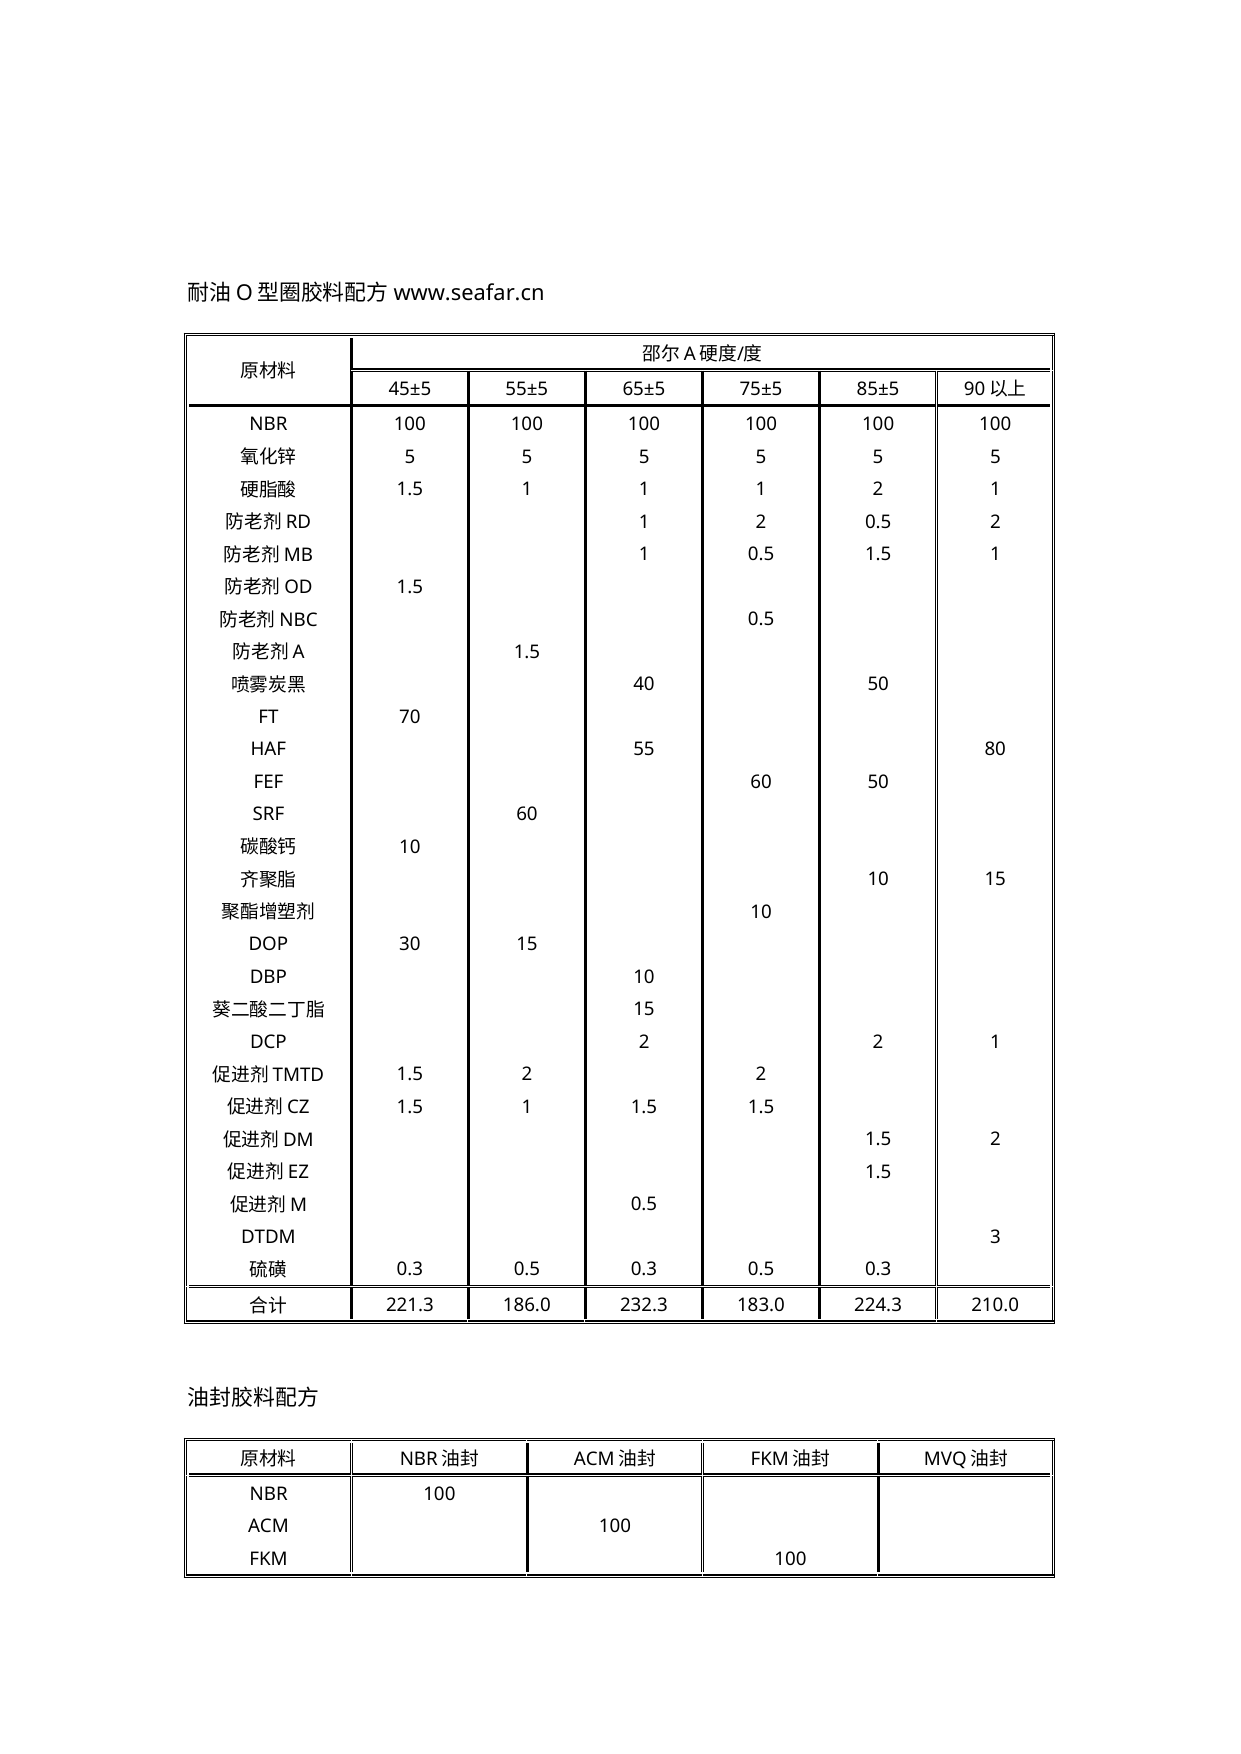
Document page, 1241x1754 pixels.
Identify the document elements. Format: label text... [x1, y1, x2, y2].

table_cell 210.0 [936, 1285, 1052, 1320]
table_cell 65±5 [587, 372, 701, 404]
table_header NBR油封 [351, 1439, 527, 1473]
text 油封胶料配方 [187, 1380, 1053, 1412]
table_header FKM油封 [703, 1439, 878, 1473]
table_cell 100 12 20 10 2.5 [703, 1477, 878, 1574]
table_cell 232.3 [585, 1288, 702, 1320]
table_header 原材料 [187, 336, 351, 404]
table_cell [527, 1477, 702, 1574]
table_cell 85±5 [821, 372, 935, 404]
table_cell 100 5 1 1.5 60 15 2 1 0.5 [470, 407, 584, 1284]
table_cell 221.3 [351, 1288, 468, 1320]
table_cell 合计 [187, 1285, 351, 1320]
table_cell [351, 1477, 527, 1574]
table_header 邵尔A硬度/度 [351, 336, 1052, 368]
table_cell 45±5 [353, 372, 467, 404]
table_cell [187, 1473, 351, 1574]
table_cell 100 5 1 2 0.5 0.5 60 10 2 1.5 0.5 [704, 407, 818, 1284]
table_cell 183.0 [702, 1288, 819, 1320]
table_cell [878, 1473, 1052, 1574]
table_header MVQ油封 [878, 1441, 1052, 1473]
table_cell NBR 氧化锌 硬脂酸 防老剂RD 防老剂MB 防老剂OD 防老剂NBC 防老剂A 喷雾炭黑 FT HAF FEF SRF 碳酸钙 齐聚脂 聚酯增塑剂 DOP DBP 葵二酸二丁脂 DCP 促进剂TMTD 促进剂CZ 促进剂DM 促进剂EZ 促进剂M DTDM 硫磺 [187, 404, 350, 1284]
table_cell 224.3 [819, 1288, 936, 1320]
table_cell 55±5 [470, 372, 584, 404]
table_header 原材料 [187, 1441, 351, 1473]
table_cell 100 5 2 0.5 1.5 50 50 10 2 1.5 1.5 0.3 [821, 407, 935, 1284]
text 耐油O型圈胶料配方 www.seafar.cn [187, 274, 1053, 307]
table_cell 100 5 1 2 1 80 15 1 2 3 [938, 404, 1052, 1284]
table_cell 75±5 [704, 372, 818, 404]
table_cell 186.0 [468, 1288, 585, 1320]
table_header ACM油封 [527, 1441, 702, 1473]
table_cell 100 5 1 1 1 40 55 10 15 2 1.5 0.5 0.3 [587, 407, 701, 1284]
table_cell 100 5 1.5 1.5 70 10 30 1.5 1.5 0.3 [353, 407, 467, 1284]
table_cell 90以上 [938, 368, 1052, 404]
